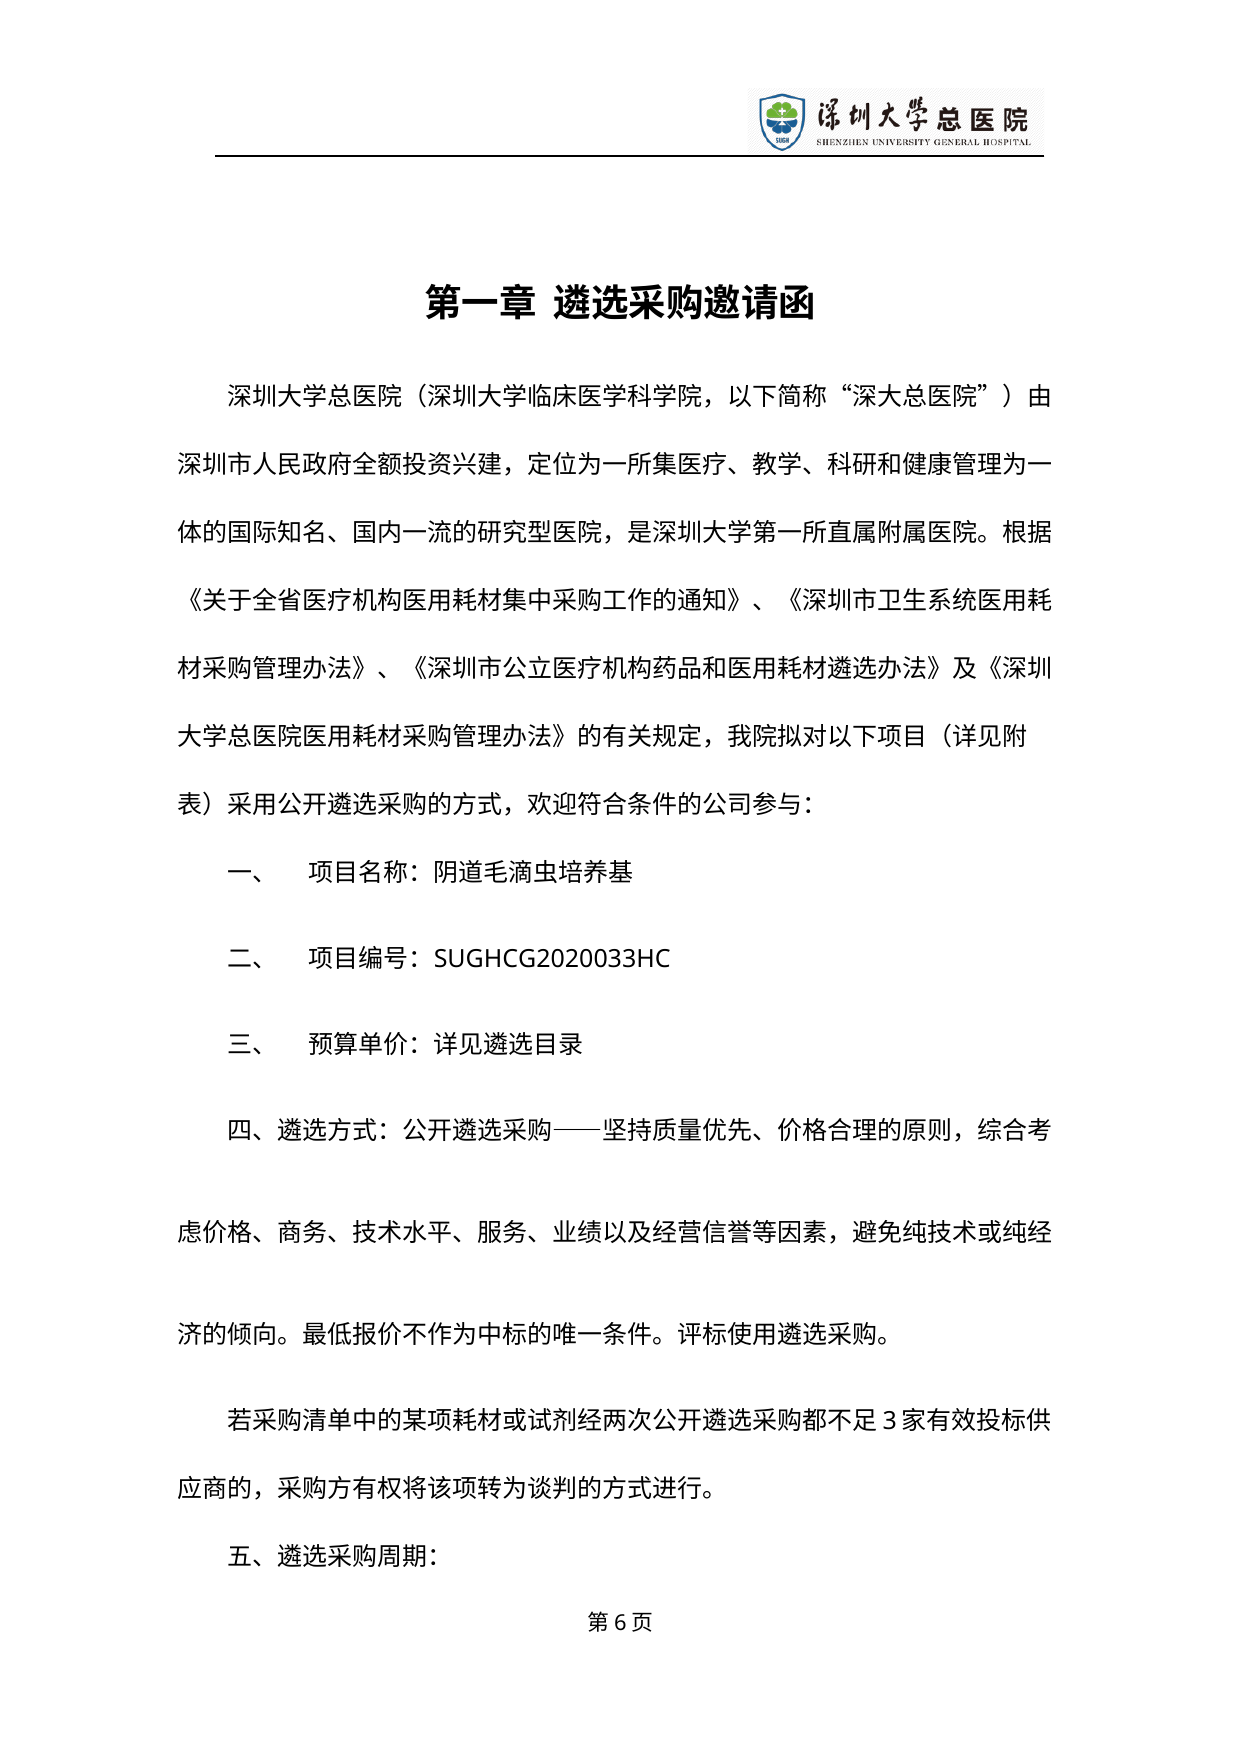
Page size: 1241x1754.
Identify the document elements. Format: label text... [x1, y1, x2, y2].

text 深圳大学总医院（深圳大学临床医学科学院，以下简称“深大总医院”）由深圳市人民政府全额投资兴建，定位为一所集医疗、教学、科研和健康管理为一体的国际知名、国内一流的研究型医院，是深圳大学第一所直属附属医院。根据《关于全省医疗机构医用耗材集中采购工作的通知》、《深圳市卫生系统医用耗材采购管理办法》、《深圳市公立医疗机构药品和医用耗材遴选办法》及《深圳大学总医院医用耗材采购管理办法》的有关规定，我院拟对以下项目（详见附表）采用公开遴选采购的方式，欢迎符合条件的公司参与： [177, 361, 1063, 836]
text 四、遴选方式：公开遴选采购——坚持质量优先、价格合理的原则，综合考虑价格、商务、技术水平、服务、业绩以及经营信誉等因素，避免纯技术或纯经济的倾向。最低报价不作为中标的唯一条件。评标使用遴选采购。 [177, 1094, 1063, 1366]
list 预算单价：详见遴选目录 [227, 1008, 1063, 1076]
list 项目名称：阴道毛滴虫培养基 [227, 836, 1063, 904]
text 五、遴选采购周期： [177, 1520, 1063, 1588]
text 第一章 遴选采购邀请函 [177, 266, 1063, 334]
list 项目编号：SUGHCG2020033HC [227, 922, 1063, 990]
text 若采购清单中的某项耗材或试剂经两次公开遴选采购都不足3家有效投标供应商的，采购方有权将该项转为谈判的方式进行。 [177, 1384, 1063, 1520]
picture [747, 88, 1045, 154]
